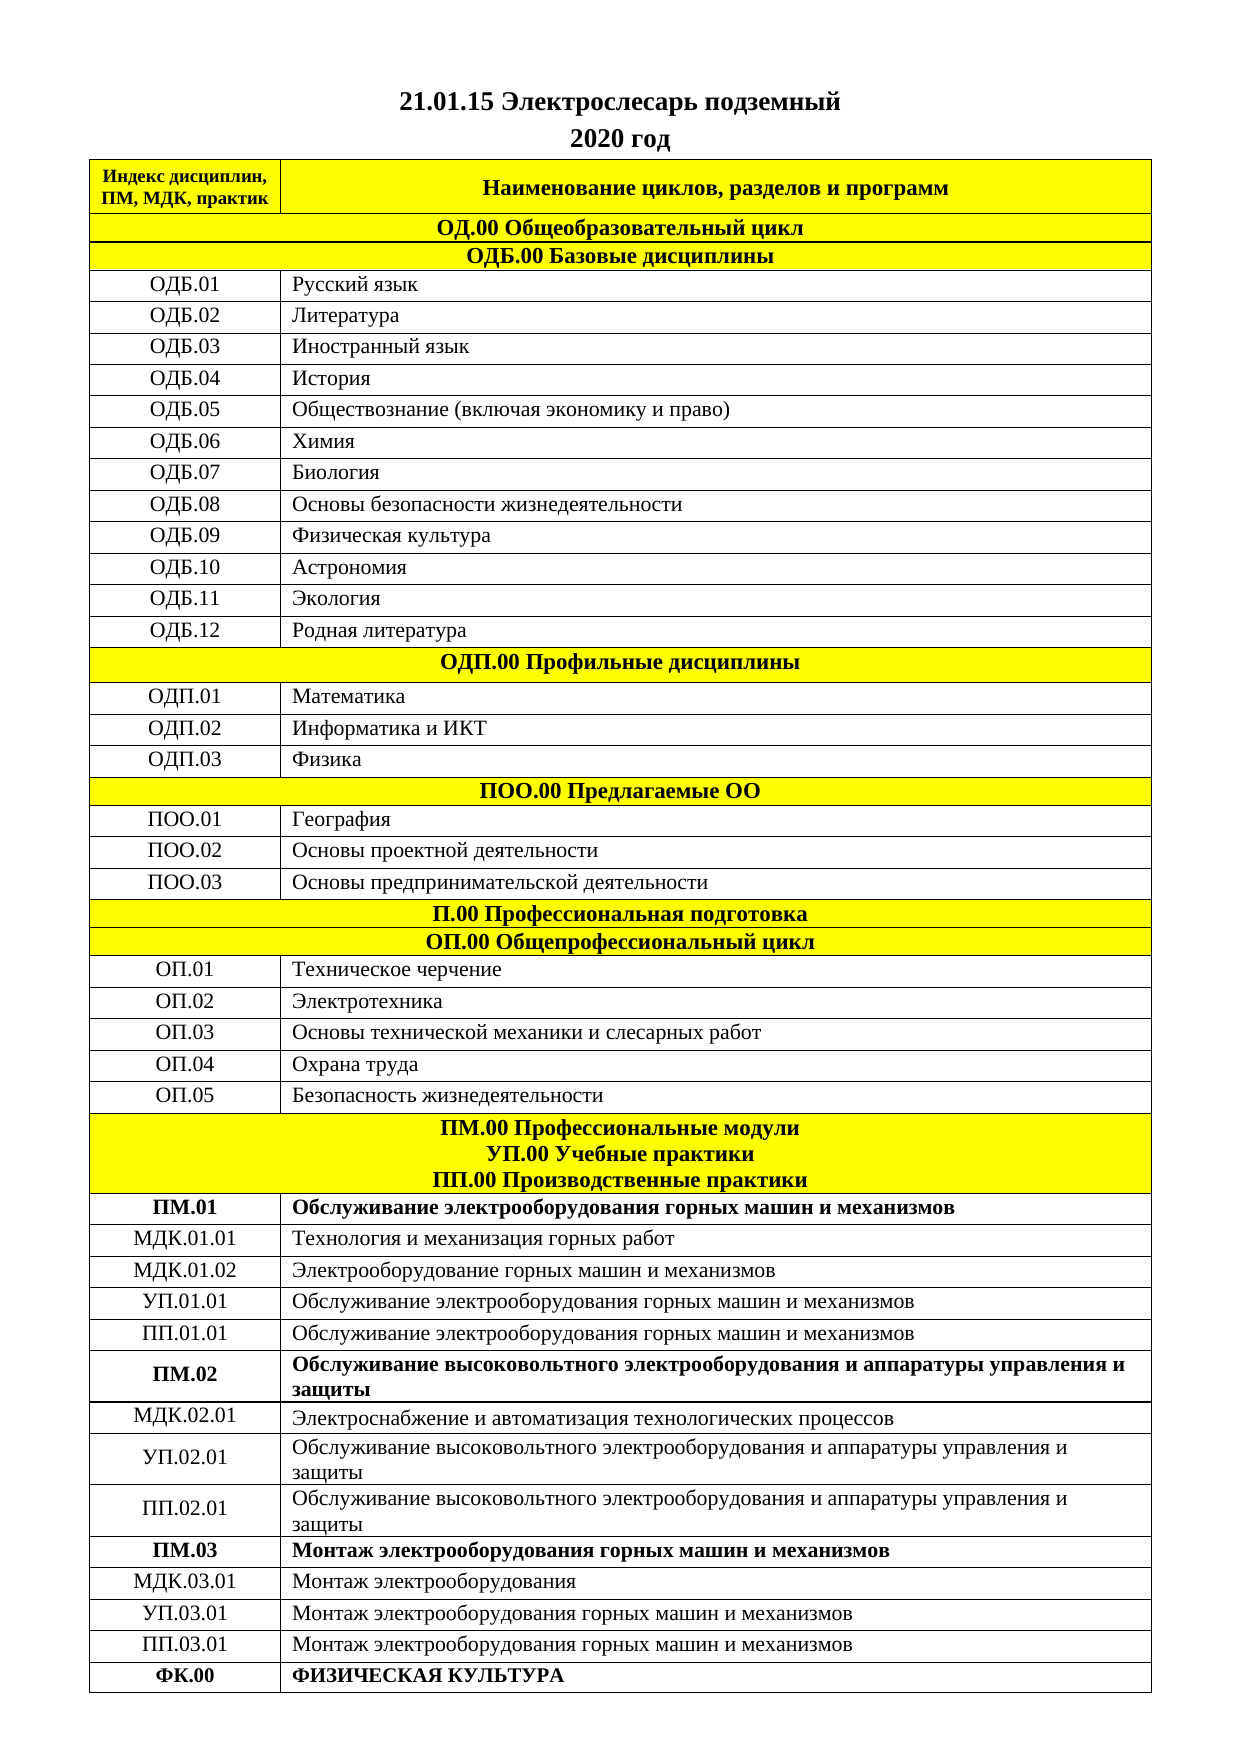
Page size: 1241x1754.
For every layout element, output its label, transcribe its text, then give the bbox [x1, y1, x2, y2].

table_cell ПМ.02 [90, 1351, 280, 1401]
table_cell ПОО.01 [90, 806, 280, 836]
table_cell Обслуживание электрооборудования горных машин и механизмов [281, 1320, 1151, 1350]
table_cell Основы технической механики и слесарных работ [281, 1019, 1151, 1050]
table_cell Физическая культура [281, 522, 1151, 553]
table_cell ОДП.02 [90, 715, 280, 745]
table_cell ФК.00 [90, 1663, 280, 1692]
table_cell Электротехника [281, 988, 1151, 1018]
table_cell ОДБ.09 [90, 522, 280, 553]
table_cell Информатика и ИКТ [281, 715, 1151, 745]
table_cell Русский язык [281, 271, 1151, 301]
table_cell Безопасность жизнедеятельности [281, 1082, 1151, 1113]
table_cell ОДП.00 Профильные дисциплины [90, 648, 1151, 682]
table_cell Обслуживание электрооборудования горных машин и механизмов [281, 1288, 1151, 1318]
table_cell ОДБ.10 [90, 554, 280, 584]
table_cell Монтаж электрооборудования горных машин и механизмов [281, 1600, 1151, 1630]
table_cell Монтаж электрооборудования горных машин и механизмов [281, 1631, 1151, 1662]
table_cell МДК.03.01 [90, 1568, 280, 1599]
table_cell ОП.04 [90, 1051, 280, 1081]
table_cell География [281, 806, 1151, 836]
table_cell ОП.00 Общепрофессиональный цикл [90, 928, 1151, 955]
table_cell ПОО.02 [90, 837, 280, 868]
table_cell Литература [281, 302, 1151, 332]
table_cell МДК.01.01 [90, 1225, 280, 1256]
table_cell Технология и механизация горных работ [281, 1225, 1151, 1256]
table_cell ОП.05 [90, 1082, 280, 1113]
table_cell Обслуживание высоковольтного электрооборудования и аппаратуры управления и защиты [281, 1351, 1151, 1401]
table_cell Обществознание (включая экономику и право) [281, 396, 1151, 427]
table_cell Охрана труда [281, 1051, 1151, 1081]
table_cell Астрономия [281, 554, 1151, 584]
table_cell ОД.00 Общеобразовательный цикл [90, 214, 1151, 241]
table_cell ОП.03 [90, 1019, 280, 1050]
table_cell УП.01.01 [90, 1288, 280, 1318]
table_cell Обслуживание электрооборудования горных машин и механизмов [281, 1194, 1151, 1224]
table_cell ПМ.00 Профессиональные модули УП.00 Учебные практики ПП.00 Производственные практики [90, 1114, 1151, 1193]
text 21.01.15 Электрослесарь подземный [89, 84, 1152, 116]
table_cell УП.03.01 [90, 1600, 280, 1630]
table_cell ПП.03.01 [90, 1631, 280, 1662]
table_cell ПП.01.01 [90, 1320, 280, 1350]
table_cell ОДБ.08 [90, 491, 280, 521]
table_cell МДК.01.02 [90, 1257, 280, 1287]
table_header Наименование циклов, разделов и программ [281, 160, 1151, 213]
table_cell П.00 Профессиональная подготовка [90, 900, 1151, 927]
table_cell Электроснабжение и автоматизация технологических процессов [281, 1403, 1151, 1433]
text 2020 год [89, 122, 1152, 153]
table_cell Физика [281, 746, 1151, 777]
table_cell ОДБ.12 [90, 617, 280, 647]
table_cell Основы безопасности жизнедеятельности [281, 491, 1151, 521]
table_cell История [281, 365, 1151, 395]
table_header Индекс дисциплин, ПМ, МДК, практик [90, 160, 280, 213]
table_cell ОДБ.04 [90, 365, 280, 395]
table_cell Основы проектной деятельности [281, 837, 1151, 868]
table_cell Иностранный язык [281, 334, 1151, 364]
table_cell ОДБ.06 [90, 428, 280, 458]
table_cell ПП.02.01 [90, 1485, 280, 1536]
table_cell Основы предпринимательской деятельности [281, 869, 1151, 899]
table_cell ПОО.00 Предлагаемые ОО [90, 778, 1151, 805]
table_cell МДК.02.01 [90, 1403, 280, 1433]
table_cell ОДБ.02 [90, 302, 280, 332]
table_cell ОДБ.03 [90, 334, 280, 364]
table_cell ПОО.03 [90, 869, 280, 899]
table_cell ОДБ.00 Базовые дисциплины [90, 243, 1151, 269]
table_cell Монтаж электрооборудования [281, 1568, 1151, 1599]
table_cell Химия [281, 428, 1151, 458]
table_cell ОП.01 [90, 956, 280, 987]
table_cell Математика [281, 683, 1151, 714]
table_cell ПМ.03 [90, 1537, 280, 1567]
table_cell ОДБ.07 [90, 459, 280, 490]
table_cell Электрооборудование горных машин и механизмов [281, 1257, 1151, 1287]
table_cell ОДБ.11 [90, 585, 280, 616]
table_cell Биология [281, 459, 1151, 490]
table_cell Монтаж электрооборудования горных машин и механизмов [281, 1537, 1151, 1567]
table_cell Обслуживание высоковольтного электрооборудования и аппаратуры управления и защиты [281, 1485, 1151, 1536]
table_cell Обслуживание высоковольтного электрооборудования и аппаратуры управления и защиты [281, 1434, 1151, 1484]
table_cell ОДП.01 [90, 683, 280, 714]
table_cell ФИЗИЧЕСКАЯ КУЛЬТУРА [281, 1663, 1151, 1692]
table_cell ОДП.03 [90, 746, 280, 777]
table_cell ОДБ.05 [90, 396, 280, 427]
table_cell ПМ.01 [90, 1194, 280, 1224]
table_cell ОДБ.01 [90, 271, 280, 301]
table_cell Родная литература [281, 617, 1151, 647]
table_cell Техническое черчение [281, 956, 1151, 987]
table_cell УП.02.01 [90, 1434, 280, 1484]
table_cell ОП.02 [90, 988, 280, 1018]
table_cell Экология [281, 585, 1151, 616]
